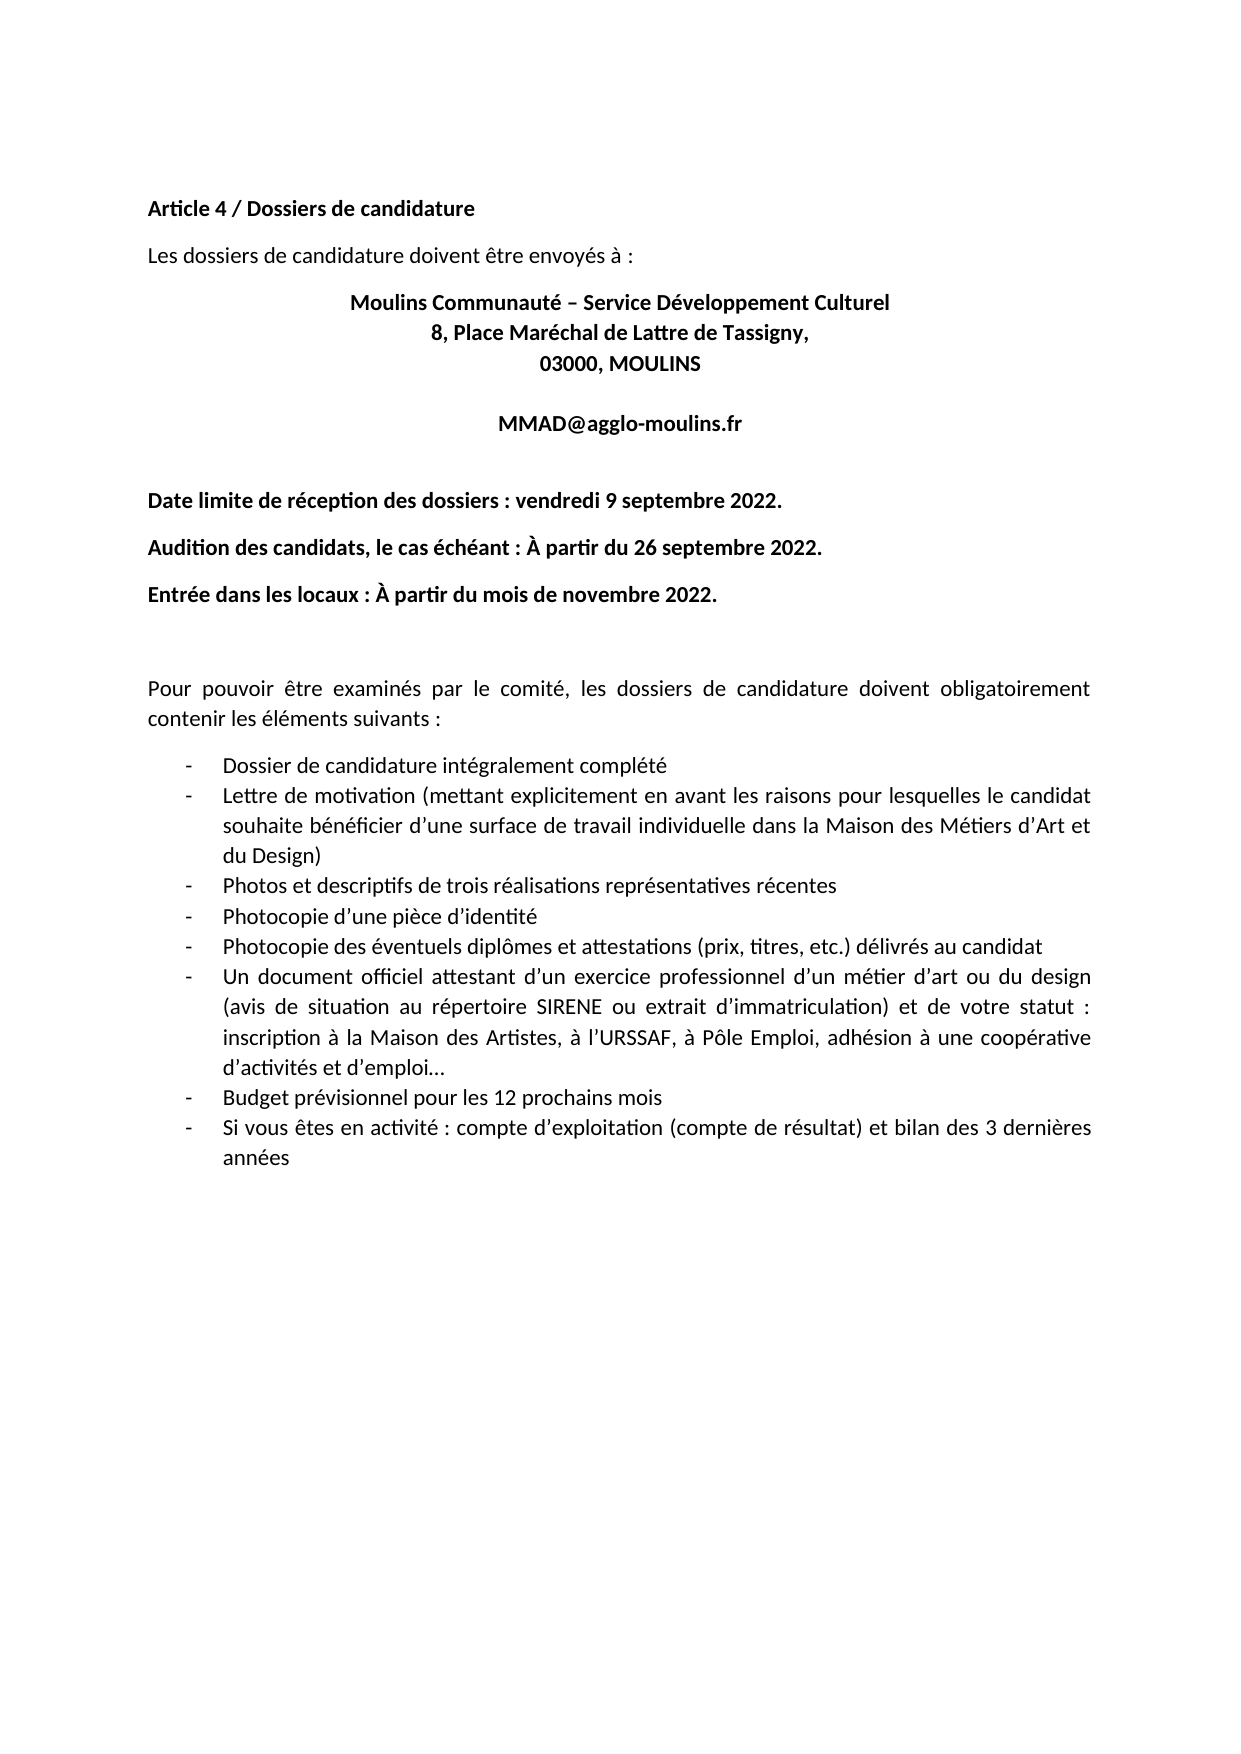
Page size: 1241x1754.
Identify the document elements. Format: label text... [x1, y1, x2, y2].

list Photos et descriptifs de trois réalisations représentatives récentes [185, 872, 1093, 899]
list Dossier de candidature intégralement complété [185, 751, 1093, 779]
list Budget prévisionnel pour les 12 prochains mois [185, 1083, 1093, 1111]
list Si vous êtes en activité : compte d’exploitation (compte de résultat) et bilan des 3 dernières années [185, 1113, 1093, 1171]
text Moulins Communauté – Service Développement Culturel [148, 288, 1093, 316]
text Article 4 / Dossiers de candidature [148, 194, 1093, 222]
text 8, Place Maréchal de Lattre de Tassigny, [148, 318, 1093, 346]
text 03000, MOULINS [148, 349, 1093, 377]
text MMAD@agglo-moulins.fr [148, 409, 1093, 437]
text Date limite de réception des dossiers : vendredi 9 septembre 2022. [148, 486, 1093, 514]
text Entrée dans les locaux : À partir du mois de novembre 2022. [148, 580, 1093, 608]
list Un document officiel attestant d’un exercice professionnel d’un métier d’art ou du design (avis de situation au répertoire SIRENE ou extrait d’immatriculation) et de votre statut : inscription à la Maison des Artistes, à l’URSSAF, à Pôle Emploi, adhésion à une coopérative d’activités et d’emploi… [185, 962, 1093, 1081]
list Photocopie des éventuels diplômes et attestations (prix, titres, etc.) délivrés au candidat [185, 932, 1093, 960]
list Photocopie d’une pièce d’identité [185, 902, 1093, 930]
text Pour pouvoir être examinés par le comité, les dossiers de candidature doivent obligatoirement contenir les éléments suivants : [148, 674, 1093, 732]
text Les dossiers de candidature doivent être envoyés à : [148, 241, 1093, 269]
text Audition des candidats, le cas échéant : À partir du 26 septembre 2022. [148, 533, 1093, 561]
list Lettre de motivation (mettant explicitement en avant les raisons pour lesquelles le candidat souhaite bénéficier d’une surface de travail individuelle dans la Maison des Métiers d’Art et du Design) [185, 781, 1093, 869]
